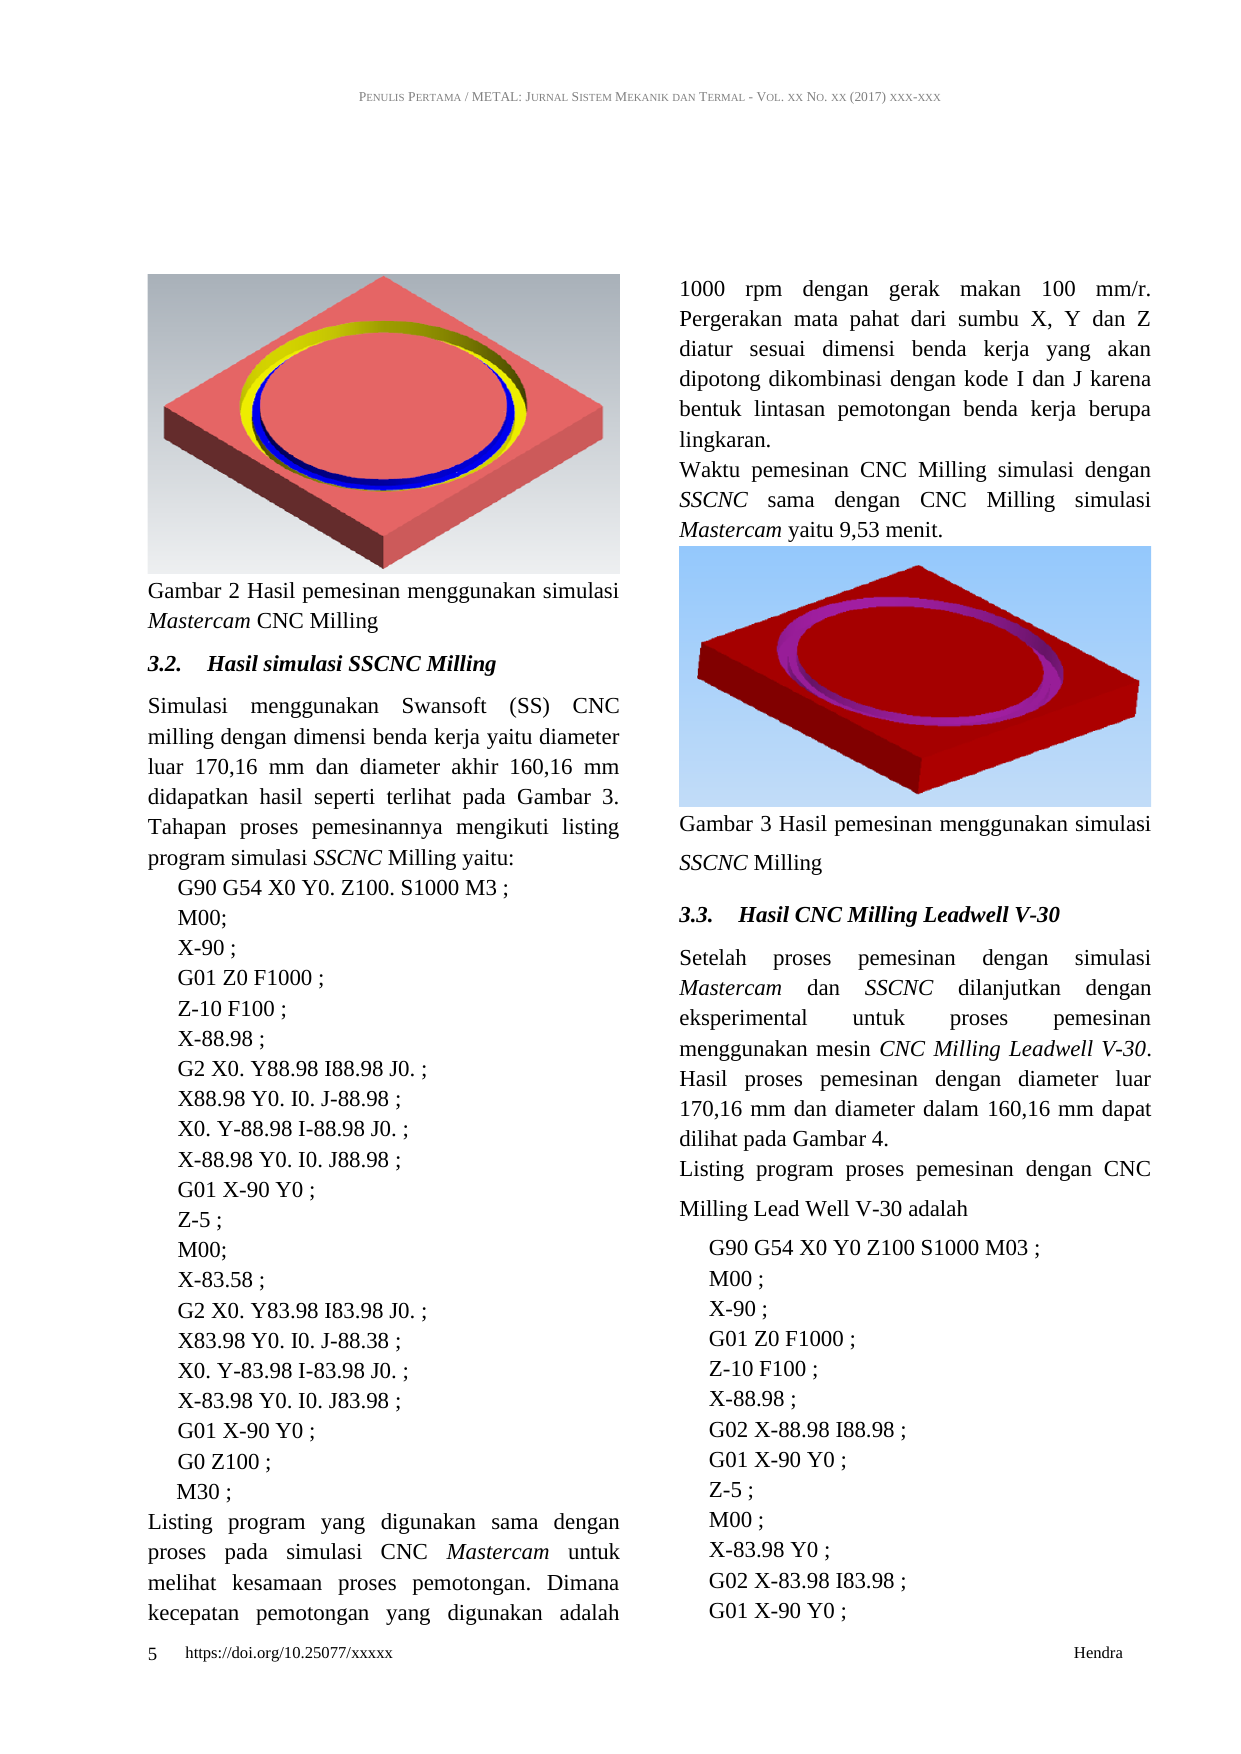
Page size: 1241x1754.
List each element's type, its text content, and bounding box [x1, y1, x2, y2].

text G01 Z0 F1000 ; [177, 964, 620, 991]
text Z-5 ; [177, 1206, 620, 1232]
text G02 X-83.98 I83.98 ; [709, 1567, 1152, 1593]
text G2 X0. Y88.98 I88.98 J0. ; [177, 1055, 620, 1081]
text G0 Z100 ; [177, 1448, 620, 1474]
text G90 G54 X0 Y0. Z100. S1000 M3 ; [177, 874, 620, 900]
text X0. Y-88.98 I-88.98 J0. ; [177, 1115, 620, 1142]
text G01 X-90 Y0 ; [709, 1446, 1152, 1472]
text M00; [177, 1236, 620, 1263]
text G01 Z0 F1000 ; [709, 1325, 1152, 1351]
text Gambar 2 Hasil pemesinan menggunakan simulasi Mastercam CNC Milling [148, 577, 620, 633]
text G90 G54 X0 Y0 Z100 S1000 M03 ; [709, 1234, 1152, 1261]
picture [679, 546, 1152, 807]
text Waktu pemesinan CNC Milling simulasi dengan SSCNC sama dengan CNC Milling simulasi Mastercam yaitu 9,53 menit. [679, 456, 1152, 543]
text Setelah proses pemesinan dengan simulasi Mastercam dan SSCNC dilanjutkan dengan eksperimental untuk proses pemesinan menggunakan mesin CNC Milling Leadwell V-30. Hasil proses pemesinan dengan diameter luar 170,16 mm dan diameter dalam 160,16 mm dapat dilihat pada Gambar 4. [679, 944, 1152, 1152]
text G02 X-88.98 I88.98 ; [709, 1416, 1152, 1442]
text Listing program proses pemesinan dengan CNC Milling Lead Well V-30 adalah [679, 1156, 1152, 1221]
text Simulasi menggunakan Swansoft (SS) CNC milling dengan dimensi benda kerja yaitu diameter luar 170,16 mm dan diameter akhir 160,16 mm didapatkan hasil seperti terlihat pada Gambar 3. Tahapan proses pemesinannya mengikuti listing program simulasi SSCNC Milling yaitu: [148, 692, 620, 870]
text X-90 ; [709, 1295, 1152, 1321]
text X-90 ; [177, 934, 620, 961]
text G01 X-90 Y0 ; [177, 1176, 620, 1202]
text Z-10 F100 ; [177, 994, 620, 1021]
text M30 ; [148, 1478, 620, 1504]
text M00; [177, 904, 620, 930]
text X-88.98 ; [709, 1386, 1152, 1412]
text Z-10 F100 ; [709, 1355, 1152, 1382]
text X0. Y-83.98 I-83.98 J0. ; [177, 1357, 620, 1383]
subtitle Hasil simulasi SSCNC Milling [148, 650, 620, 676]
text Z-5 ; [709, 1476, 1152, 1502]
text M00 ; [709, 1265, 1152, 1291]
text X-83.98 Y0 ; [709, 1537, 1152, 1563]
picture [147, 274, 620, 574]
text X-83.58 ; [177, 1266, 620, 1293]
text X-88.98 ; [177, 1025, 620, 1051]
text X88.98 Y0. I0. J-88.98 ; [177, 1085, 620, 1112]
text X83.98 Y0. I0. J-88.38 ; [177, 1327, 620, 1353]
text G2 X0. Y83.98 I83.98 J0. ; [177, 1297, 620, 1323]
text Listing program yang digunakan sama dengan proses pada simulasi CNC Mastercam untuk melihat kesamaan proses pemotongan. Dimana kecepatan pemotongan yang digunakan adalah 1000 rpm dengan gerak makan 100 mm/r. Pergerakan mata pahat dari sumbu X, Y dan Z diatur sesuai dimensi benda kerja yang akan dipotong dikombinasi dengan kode I dan J karena bentuk lintasan pemotongan benda kerja berupa lingkaran. [148, 1508, 620, 1625]
text X-83.98 Y0. I0. J83.98 ; [177, 1387, 620, 1414]
text Gambar 3 Hasil pemesinan menggunakan simulasi SSCNC Milling [679, 810, 1152, 876]
text G01 X-90 Y0 ; [177, 1417, 620, 1444]
text M00 ; [709, 1506, 1152, 1533]
subtitle Hasil CNC Milling Leadwell V-30 [679, 901, 1152, 928]
text Listing program yang digunakan sama dengan proses pada simulasi CNC Mastercam untuk melihat kesamaan proses pemotongan. Dimana kecepatan pemotongan yang digunakan adalah 1000 rpm dengan gerak makan 100 mm/r. Pergerakan mata pahat dari sumbu X, Y dan Z diatur sesuai dimensi benda kerja yang akan dipotong dikombinasi dengan kode I dan J karena bentuk lintasan pemotongan benda kerja berupa lingkaran. [679, 275, 1152, 452]
text G01 X-90 Y0 ; [709, 1597, 1152, 1623]
text X-88.98 Y0. I0. J88.98 ; [177, 1146, 620, 1172]
